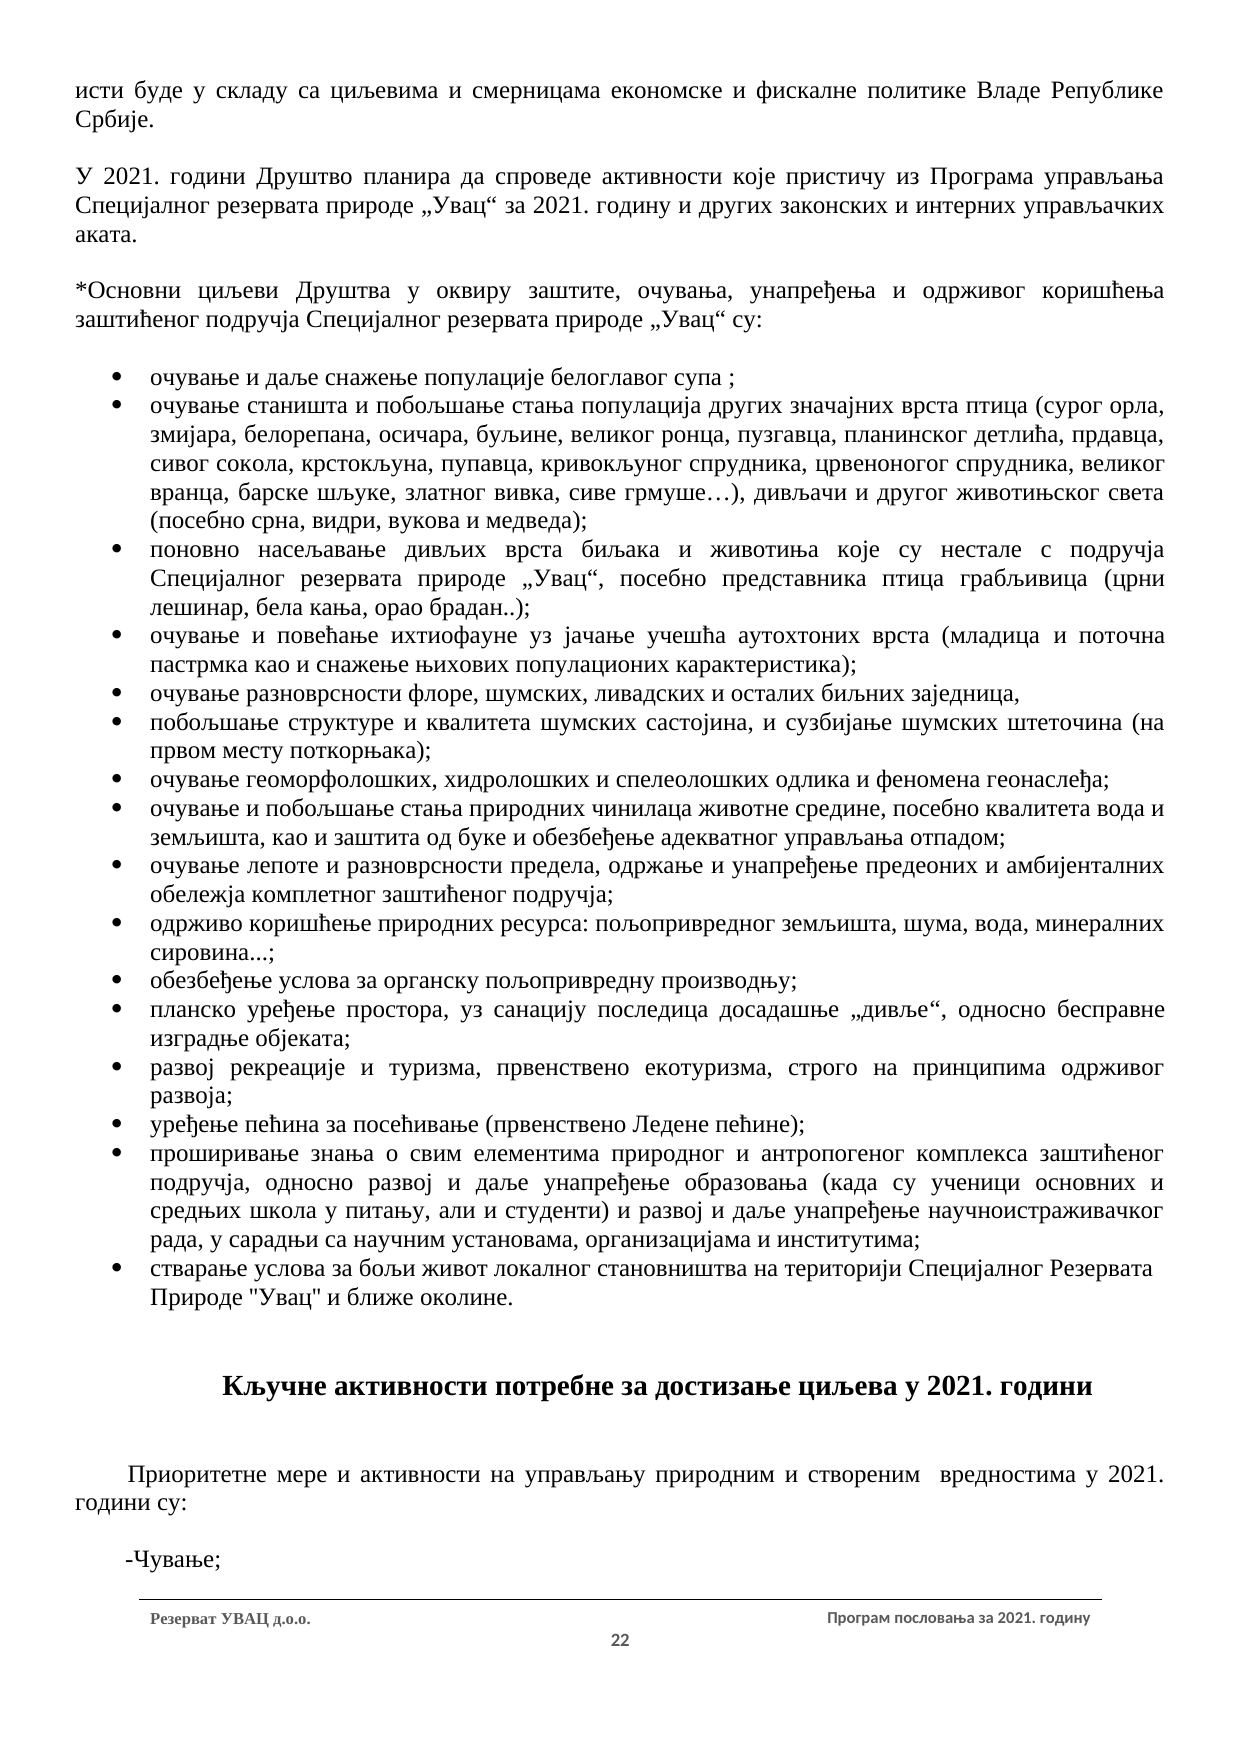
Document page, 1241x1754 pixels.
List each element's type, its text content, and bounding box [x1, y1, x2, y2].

list очување и побољшање стања природних чинилаца животне средине, посебно квалитета вода и земљишта, као и заштита од буке и обезбеђење адекватног управљања отпадом; [112, 793, 1165, 851]
list поновно насељавање дивљих врста биљака и животиња које су нестале с подручја Специјалног резервата природе „Увац“, посебно представника птица грабљивица (црни лешинар, бела кања, орао брадан..); [112, 534, 1165, 621]
list очување лепоте и разноврсности предела, одржање и унапређење предеоних и амбијенталних обележја комплетног заштићеног подручја; [112, 851, 1165, 908]
list проширивање знања о свим елементима природног и антропогеног комплекса заштићеног подручја, односно развој и даље унапређење образовања (када су ученици основних и средњих школа у питању, али и студенти) и развој и даље унапређење научноистраживачког рада, у сарадњи са научним установама, организацијама и институтима; [112, 1138, 1165, 1253]
text Кључне активности потребне за достизање циљева у 2021. години [75, 1368, 1165, 1402]
text -Чување; [75, 1544, 1165, 1573]
list очување геоморфолошких, хидролошких и спелеолошких одлика и феномена геонаслеђа; [112, 764, 1165, 793]
list очување разноврсности флоре, шумских, ливадских и осталих биљних заједница, [112, 678, 1165, 707]
text *Основни циљеви Друштва у оквиру заштите, очувања, унапређења и одрживог коришћења заштићеног подручја Специјалног резервата природе „Увац“ су: [75, 276, 1165, 333]
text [75, 75, 1165, 132]
list обезбеђење услова за органску пољопривредну производњу; [112, 966, 1165, 994]
text У 2021. години Друштво планира да спроведе активности које пристичу из Програма управљања Специјалног резервата природе „Увац“ за 2021. годину и других законских и интерних управљачких аката. [75, 161, 1165, 247]
list планско уређење простора, уз санацију последица досадашње „дивље“, односно бесправне изградње објеката; [112, 994, 1165, 1052]
list одрживо коришћење природних ресурса: пољопривредног земљишта, шума, вода, минералних сировина...; [112, 908, 1165, 966]
list развој рекреације и туризма, првенствено екотуризма, строго на принципима одрживог развоја; [112, 1052, 1165, 1109]
list стварање услова за бољи живот локалног становништва на територији Специјалног Резервата Природе ''Увац'' и ближе околине. [112, 1253, 1165, 1311]
list очување и даље снажење популације белоглавог супа ; [112, 362, 1165, 391]
list очување станишта и побољшање стања популација других значајних врста птица (сурог орла, змијара, белорепана, осичара, буљине, великог ронца, пузгавца, планинског детлића, прдавца, сивог сокола, крстокљуна, пупавца, кривокљуног спрудника, црвеноногог спрудника, великог вранца, барске шљуке, златног вивка, сиве грмуше…), дивљачи и другог животињског света (посебно срна, видри, вукова и медведа); [112, 391, 1165, 534]
text Приоритетне мере и активности на управљању природним и створеним вредностима у 2021. години су: [75, 1459, 1165, 1516]
list уређење пећина за посећивање (првенствено Ледене пећине); [112, 1109, 1165, 1138]
list очување и повећање ихтиофауне уз јачање учешћа аутохтоних врста (младица и поточна пастрмка као и снажење њихових популационих карактеристика); [112, 621, 1165, 678]
list побољшање структуре и квалитета шумских састојина, и сузбијање шумских штеточина (на првом месту поткорњака); [112, 707, 1165, 764]
